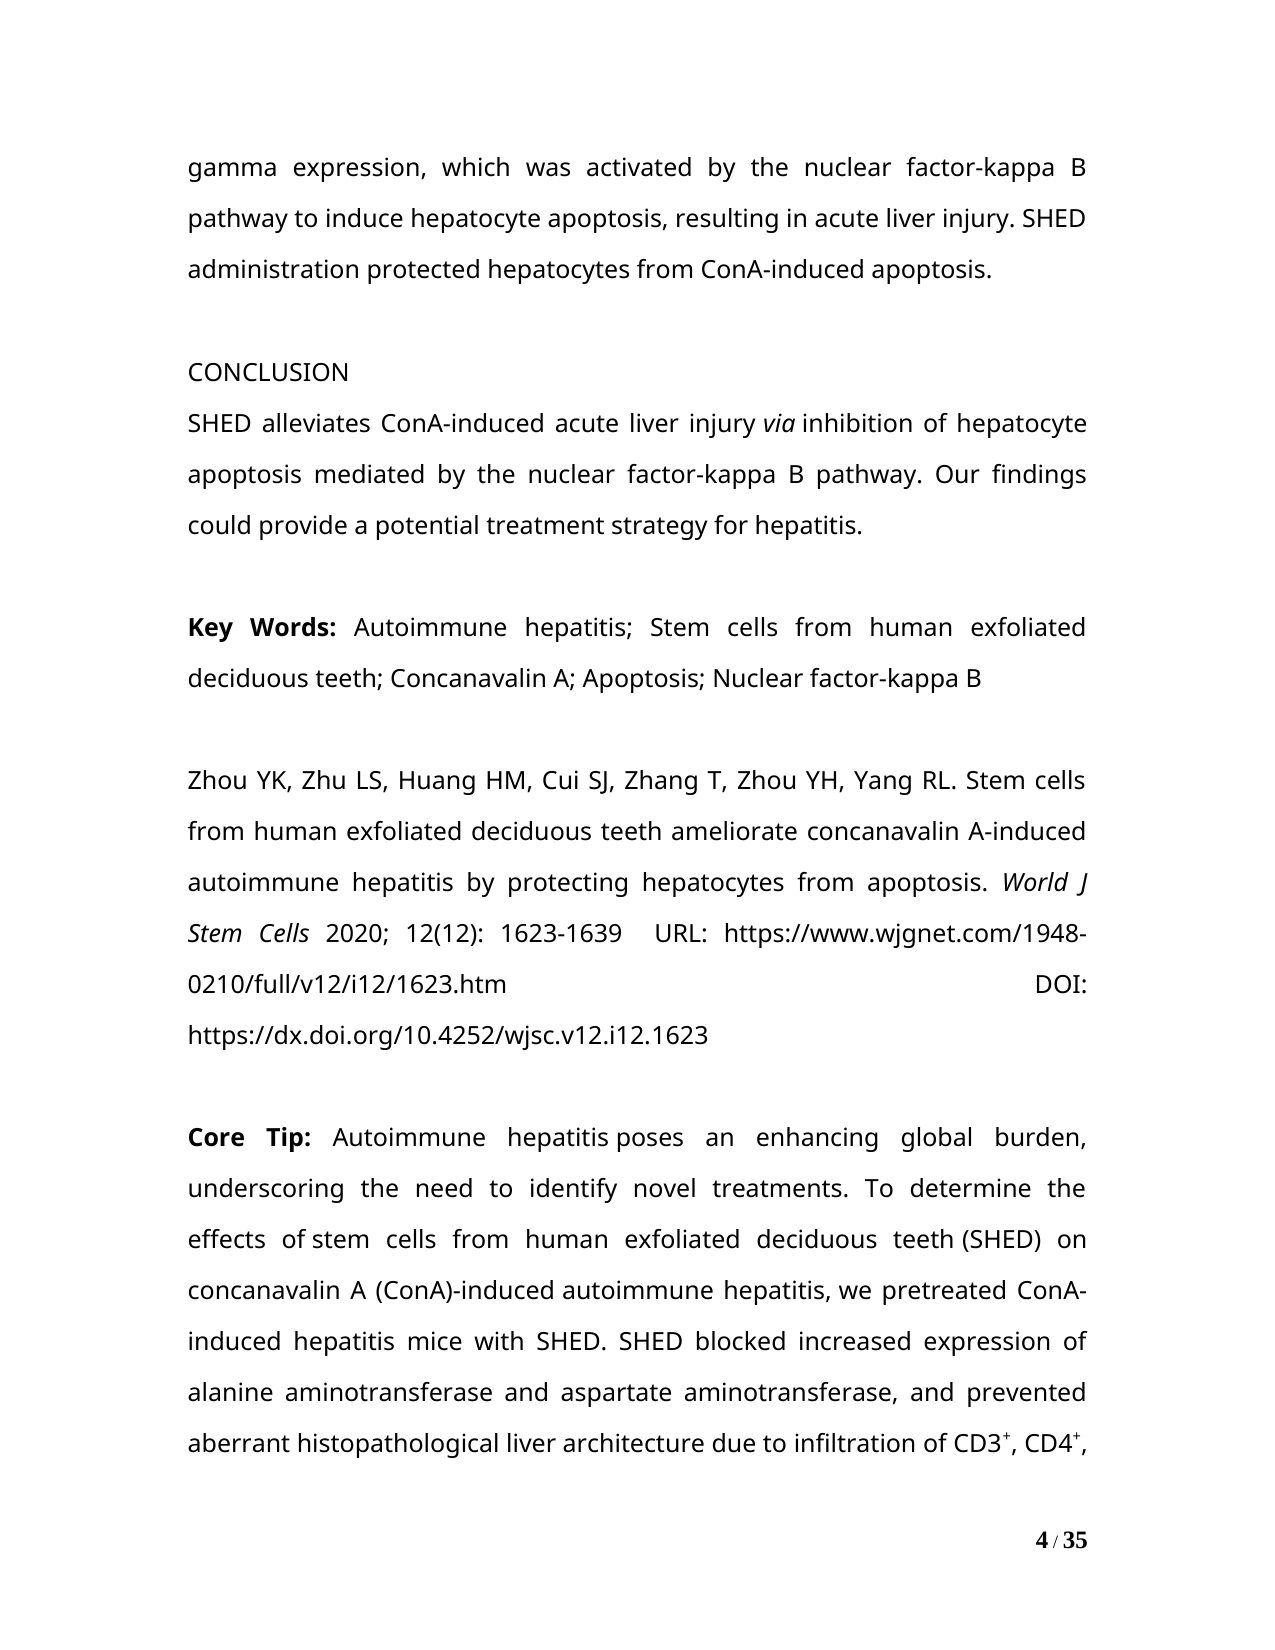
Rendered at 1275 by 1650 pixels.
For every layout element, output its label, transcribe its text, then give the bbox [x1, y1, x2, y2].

text CONCLUSION [187, 354, 1087, 388]
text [187, 1120, 1087, 1460]
text Key Words: Autoimmune hepatitis; Stem cells from human exfoliated deciduous teeth; Concanavalin A; Apoptosis; Nuclear factor-kappa B [187, 609, 1087, 694]
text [187, 150, 1087, 286]
text Zhou YK, Zhu LS, Huang HM, Cui SJ, Zhang T, Zhou YH, Yang RL. Stem cells from human exfoliated deciduous teeth ameliorate concanavalin A-induced autoimmune hepatitis by protecting hepatocytes from apoptosis. World J Stem Cells 2020; 12(12): 1623-1639 URL: https://www.wjgnet.com/1948-0210/full/v12/i12/1623.htm DOI: https://dx.doi.org/10.4252/wjsc.v12.i12.1623 [187, 762, 1087, 1052]
text SHED alleviates ConA-induced acute liver injury via inhibition of hepatocyte apoptosis mediated by the nuclear factor-kappa B pathway. Our findings could provide a potential treatment strategy for hepatitis. [187, 405, 1087, 541]
